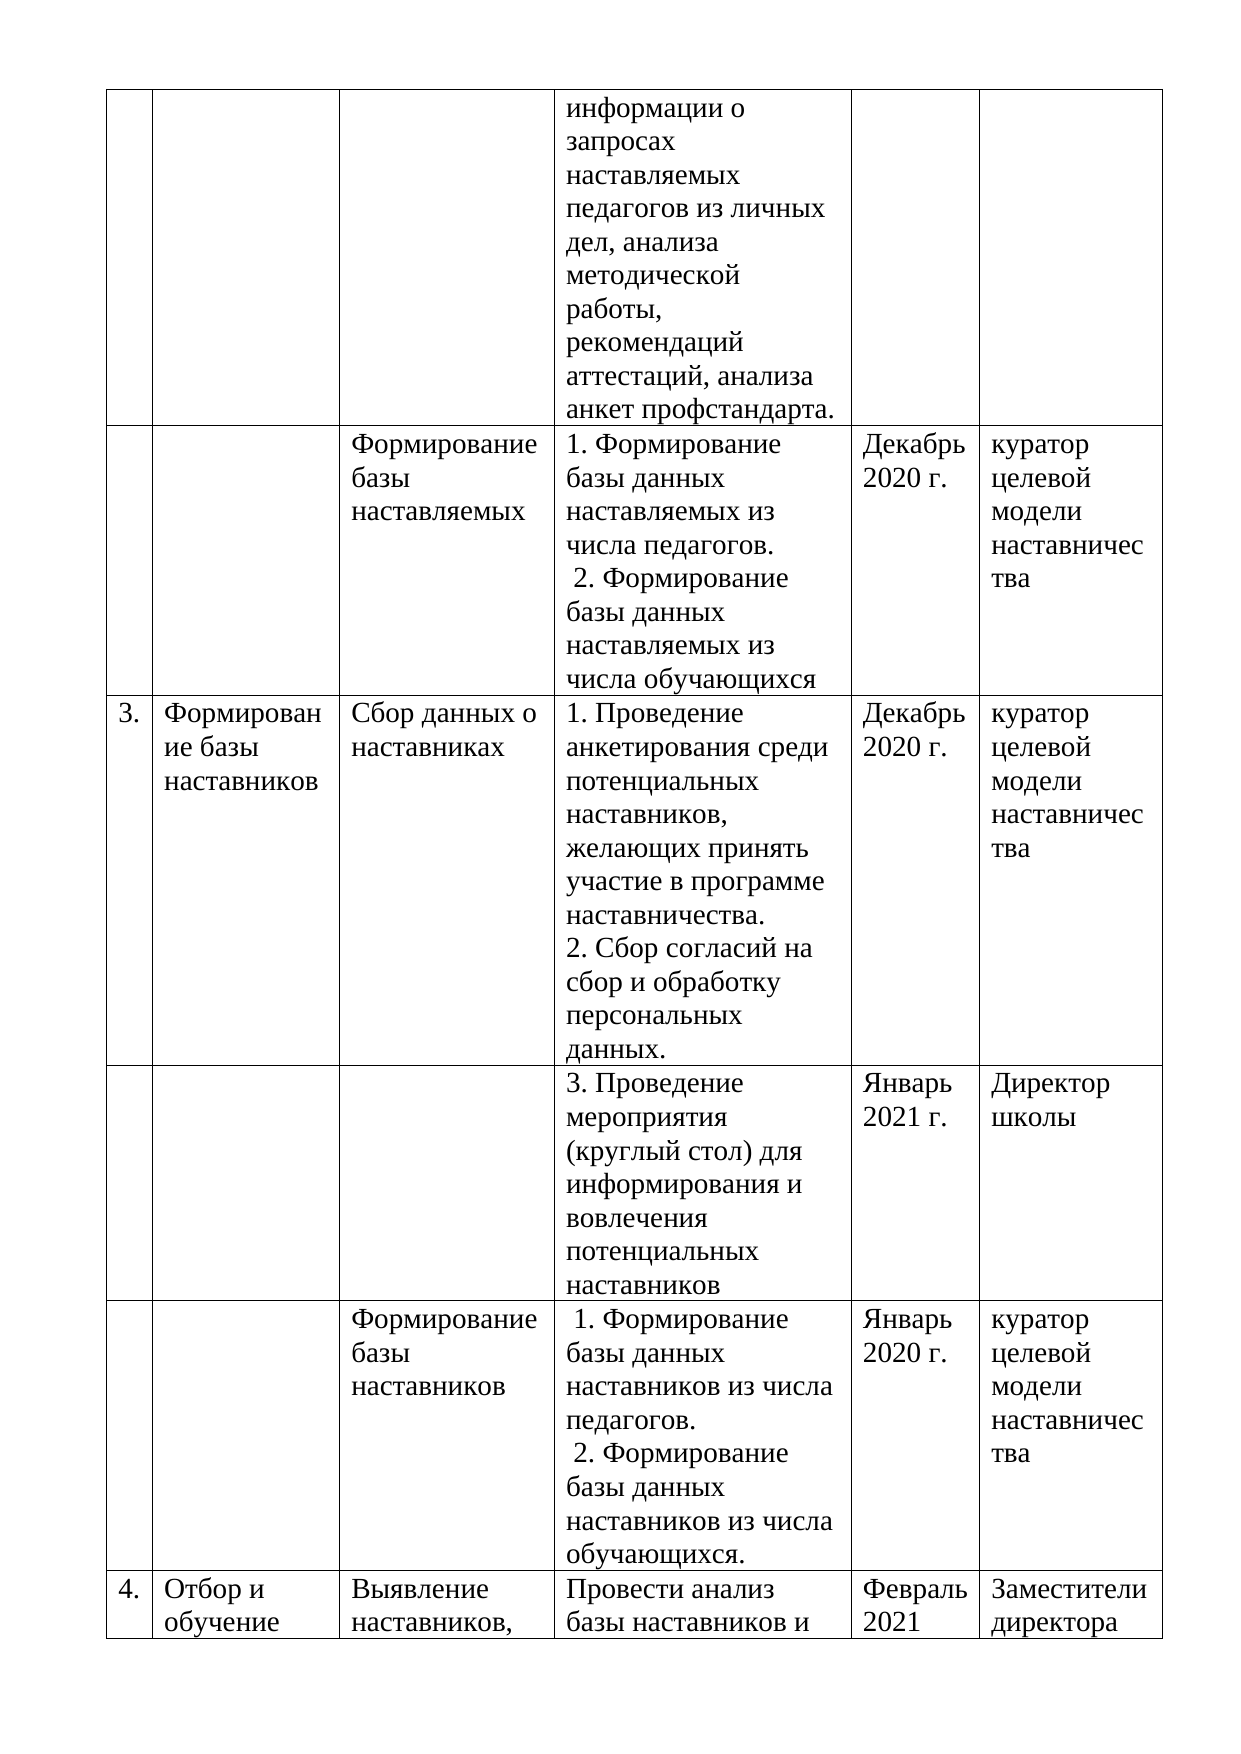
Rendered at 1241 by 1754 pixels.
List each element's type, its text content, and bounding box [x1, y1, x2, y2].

table_cell Формирование базы наставляемых [340, 426, 554, 694]
table_cell Декабрь 2020 г. [852, 696, 979, 1064]
table_cell [153, 1301, 339, 1570]
table_cell Формирование базы наставников [153, 696, 339, 1064]
table_cell 1. Формирование базы данных наставников из числа педагогов. 2. Формирование базы данных наставников из числа обучающихся. [555, 1301, 851, 1570]
table_cell [107, 1301, 152, 1570]
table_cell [980, 90, 1162, 425]
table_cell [980, 1571, 1162, 1638]
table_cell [555, 90, 851, 425]
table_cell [852, 90, 979, 425]
table_cell 1. Проведение анкетирования среди потенциальных наставников, желающих принять участие в программе наставничества. 2. Сбор согласий на сбор и обработку персональных данных. [555, 696, 851, 1064]
table_cell [153, 1066, 339, 1300]
table_cell 4. [107, 1571, 152, 1638]
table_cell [340, 90, 554, 425]
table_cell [153, 90, 339, 425]
table_cell 3. [107, 696, 152, 1064]
table_cell куратор целевой модели наставничества [980, 1301, 1162, 1570]
table_cell Февраль 2021 [852, 1571, 979, 1638]
table_cell куратор целевой модели наставничества [980, 696, 1162, 1064]
table_cell 2. [107, 90, 152, 425]
table_cell [153, 426, 339, 694]
table_cell Сбор данных о наставниках [340, 696, 554, 1064]
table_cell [153, 1571, 339, 1638]
table_cell Январь 2020 г. [852, 1301, 979, 1570]
table_cell Декабрь 2020 г. [852, 426, 979, 694]
table_cell [340, 1066, 554, 1300]
table_cell куратор целевой модели наставничества [980, 426, 1162, 694]
table_cell Директор школы [980, 1066, 1162, 1300]
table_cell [555, 1571, 851, 1638]
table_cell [340, 1571, 554, 1638]
table_cell 3. Проведение мероприятия (круглый стол) для информирования и вовлечения потенциальных наставников [555, 1066, 851, 1300]
table_cell 1. Формирование базы данных наставляемых из числа педагогов. 2. Формирование базы данных наставляемых из числа обучающихся [555, 426, 851, 694]
table_cell [107, 1066, 152, 1300]
table_cell Формирование базы наставников [340, 1301, 554, 1570]
table_cell [107, 426, 152, 694]
table_cell Январь 2021 г. [852, 1066, 979, 1300]
